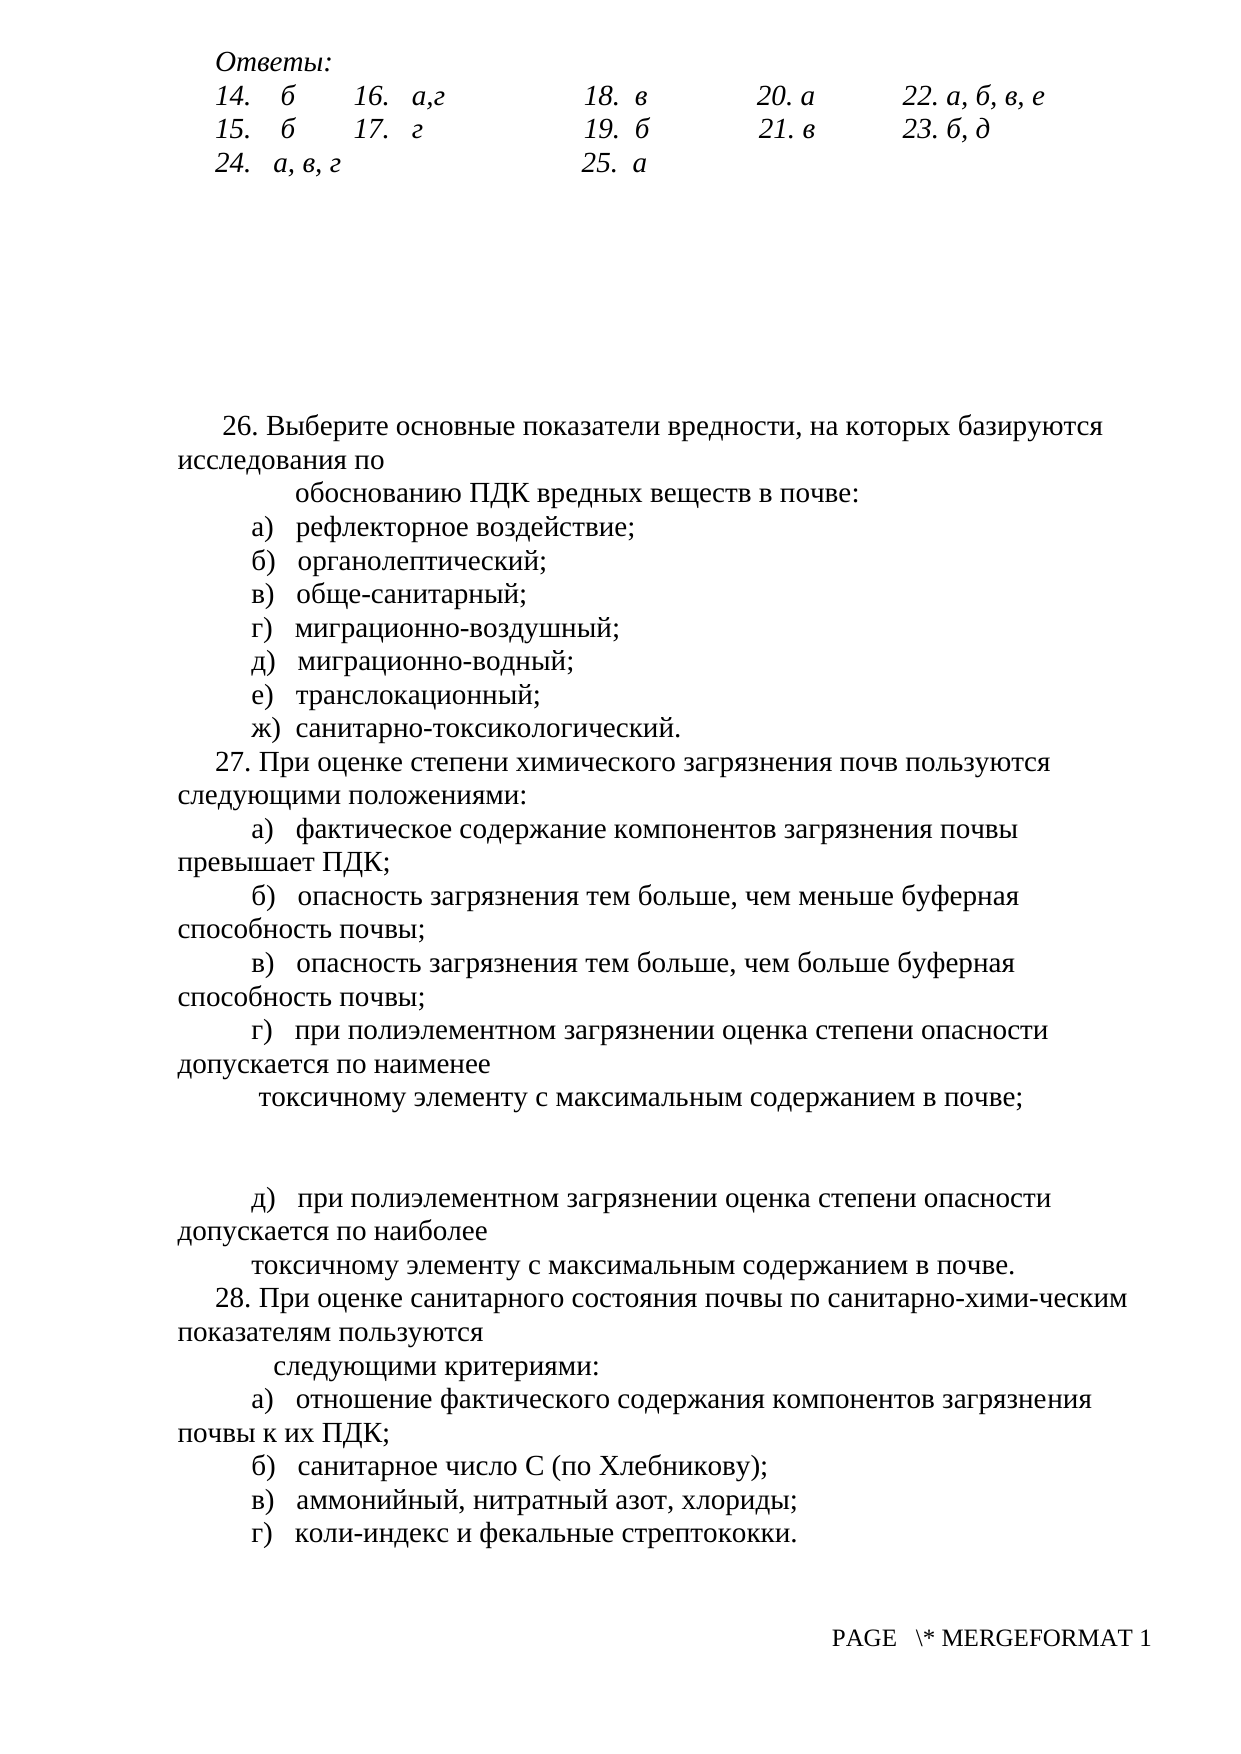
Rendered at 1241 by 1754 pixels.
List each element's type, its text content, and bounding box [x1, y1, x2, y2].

text 27. При оценке степени химического загрязнения почв пользуются следующими положениями: [177, 744, 1152, 811]
text д) миграционно-водный; [177, 643, 1152, 677]
text токсичному элементу с максимальным содержанием в почве. [177, 1247, 1152, 1281]
text 15. б 17. г 19. б 21. в 23. б, д [177, 111, 1152, 145]
text е) транслокационный; [177, 677, 1152, 710]
text в) обще-санитарный; [177, 576, 1152, 610]
text а) фактическое содержание компонентов загрязнения почвы превышает ПДК; [177, 811, 1152, 878]
text а) отношение фактического содержания компонентов загрязнения почвы к их ПДК; [177, 1381, 1152, 1448]
text в) аммонийный, нитратный азот, хлориды; [177, 1482, 1152, 1515]
text 28. При оценке санитарного состояния почвы по санитарно-хими-ческим показателям пользуются [177, 1281, 1152, 1348]
text токсичному элементу с максимальным содержанием в почве; [177, 1079, 1152, 1113]
text г) коли-индекс и фекальные стрептококки. [177, 1515, 1152, 1549]
text б) опасность загрязнения тем больше, чем меньше буферная способность почвы; [177, 878, 1152, 945]
text Ответы: [177, 44, 1152, 78]
text 26. Выберите основные показатели вредности, на которых базируются исследования по [177, 408, 1152, 476]
text обоснованию ПДК вредных веществ в почве: [177, 476, 1152, 509]
text а) рефлекторное воздействие; [177, 509, 1152, 543]
text ж) санитарно-токсикологический. [177, 710, 1152, 744]
text 14. б 16. а,г 18. в 20. а 22. а, б, в, е [177, 78, 1152, 111]
text б) органолептический; [177, 543, 1152, 576]
text следующими критериями: [177, 1348, 1152, 1381]
text б) санитарное число С (по Хлебникову); [177, 1448, 1152, 1482]
text г) при полиэлементном загрязнении оценка степени опасности допускается по наименее [177, 1012, 1152, 1079]
text г) миграционно-воздушный; [177, 610, 1152, 643]
text 24. а, в, г 25. а [177, 145, 1152, 178]
text в) опасность загрязнения тем больше, чем больше буферная способность почвы; [177, 945, 1152, 1012]
text д) при полиэлементном загрязнении оценка степени опасности допускается по наиболее [177, 1180, 1152, 1247]
